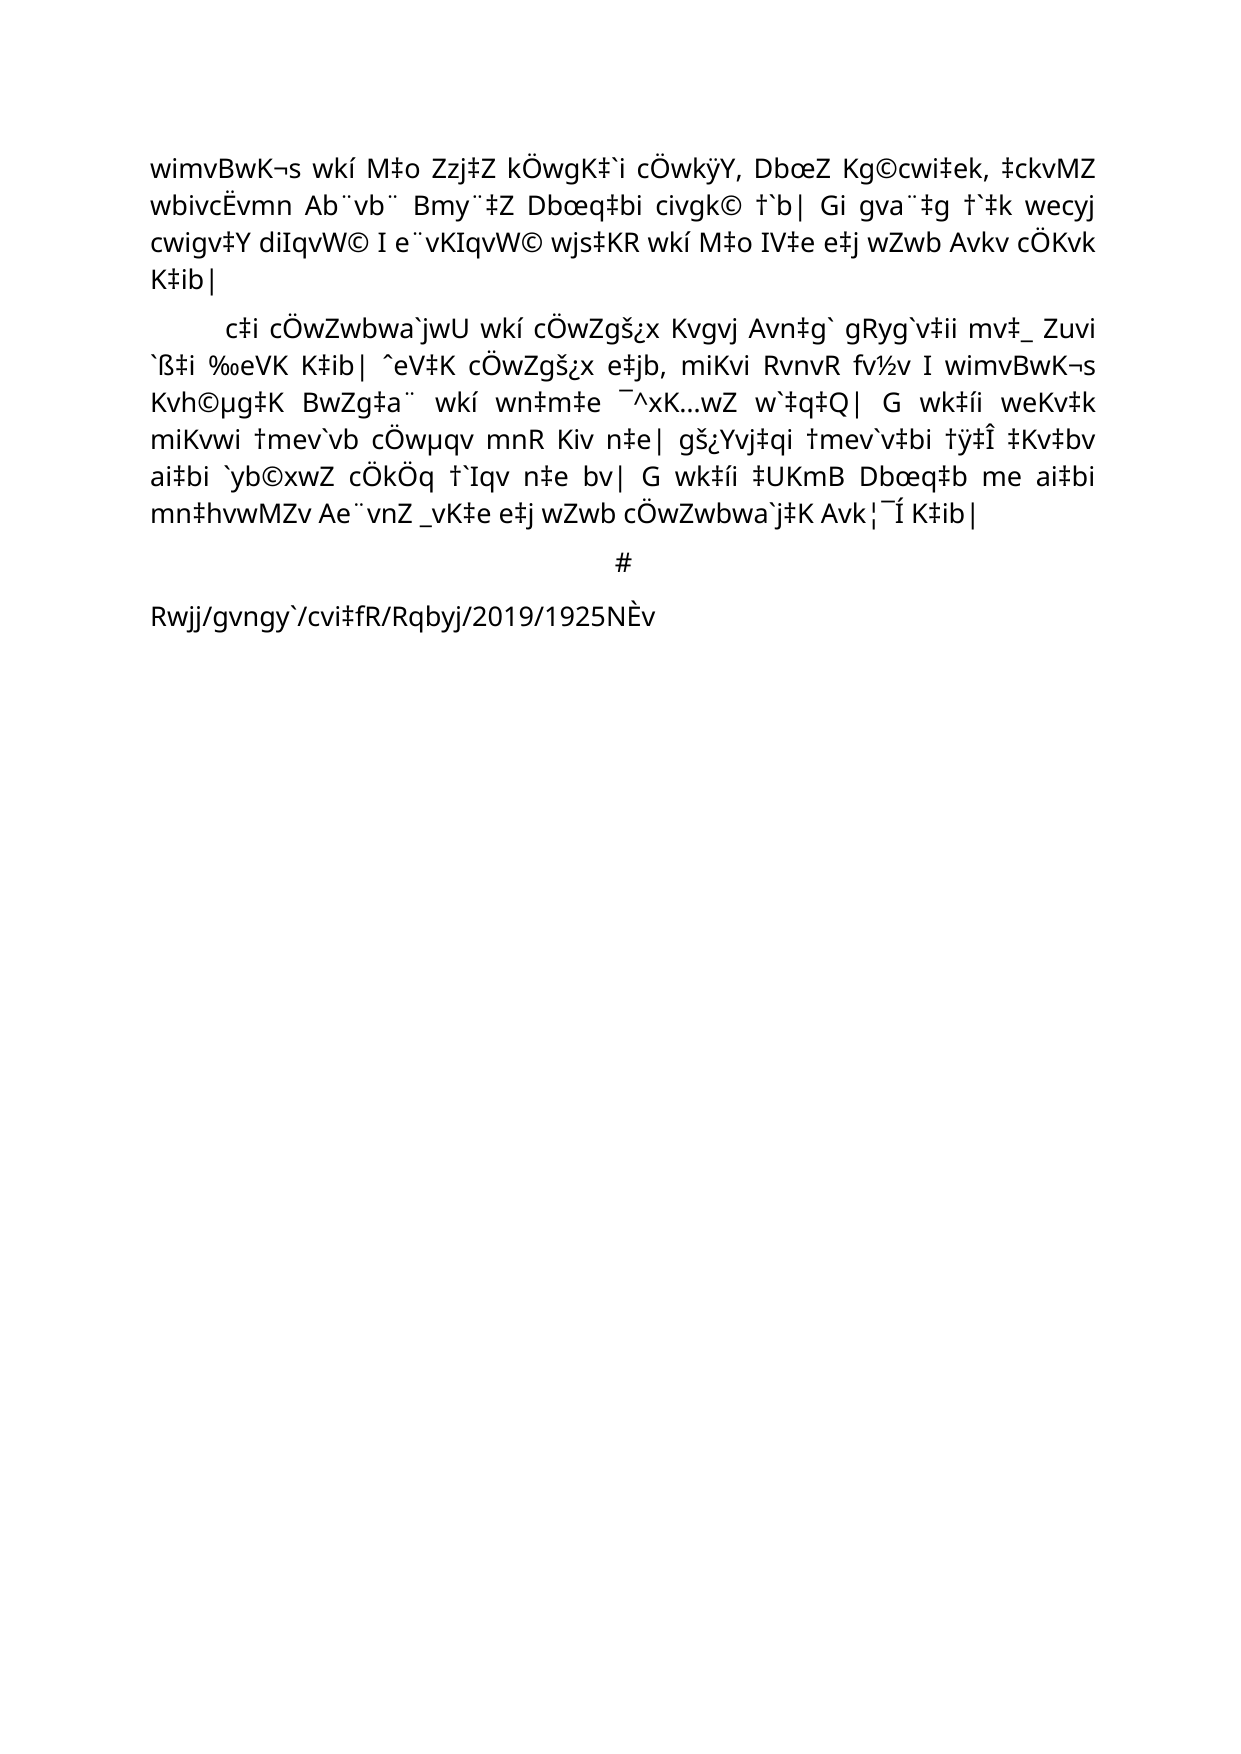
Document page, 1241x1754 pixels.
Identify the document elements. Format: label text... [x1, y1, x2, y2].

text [150, 150, 1097, 297]
text c‡i cÖwZwbwa`jwU wkí cÖwZgš¿x Kvgvj Avn‡g` gRyg`v‡ii mv‡_ Zuvi `ß‡i ‰eVK K‡ib| ˆeV‡K cÖwZgš¿x e‡jb, miKvi RvnvR fv½v I wimvBwK¬s Kvh©µg‡K BwZg‡a¨ wkí wn‡m‡e ¯^xK…wZ w`‡q‡Q| G wk‡íi weKv‡k miKvwi †mev`vb cÖwµqv mnR Kiv n‡e| gš¿Yvj‡qi †mev`v‡bi †ÿ‡Î ‡Kv‡bv ai‡bi `yb©xwZ cÖkÖq †`Iqv n‡e bv| G wk‡íi ‡UKmB Dbœq‡b me ai‡bi mn‡hvwMZv Ae¨vnZ _vK‡e e‡j wZwb cÖwZwbwa`j‡K Avk¦¯Í K‡ib| [150, 310, 1097, 531]
text Rwjj/gvngy`/cvi‡fR/Rqbyj/2019/1925NÈv [150, 598, 1097, 634]
text # [150, 544, 1097, 581]
